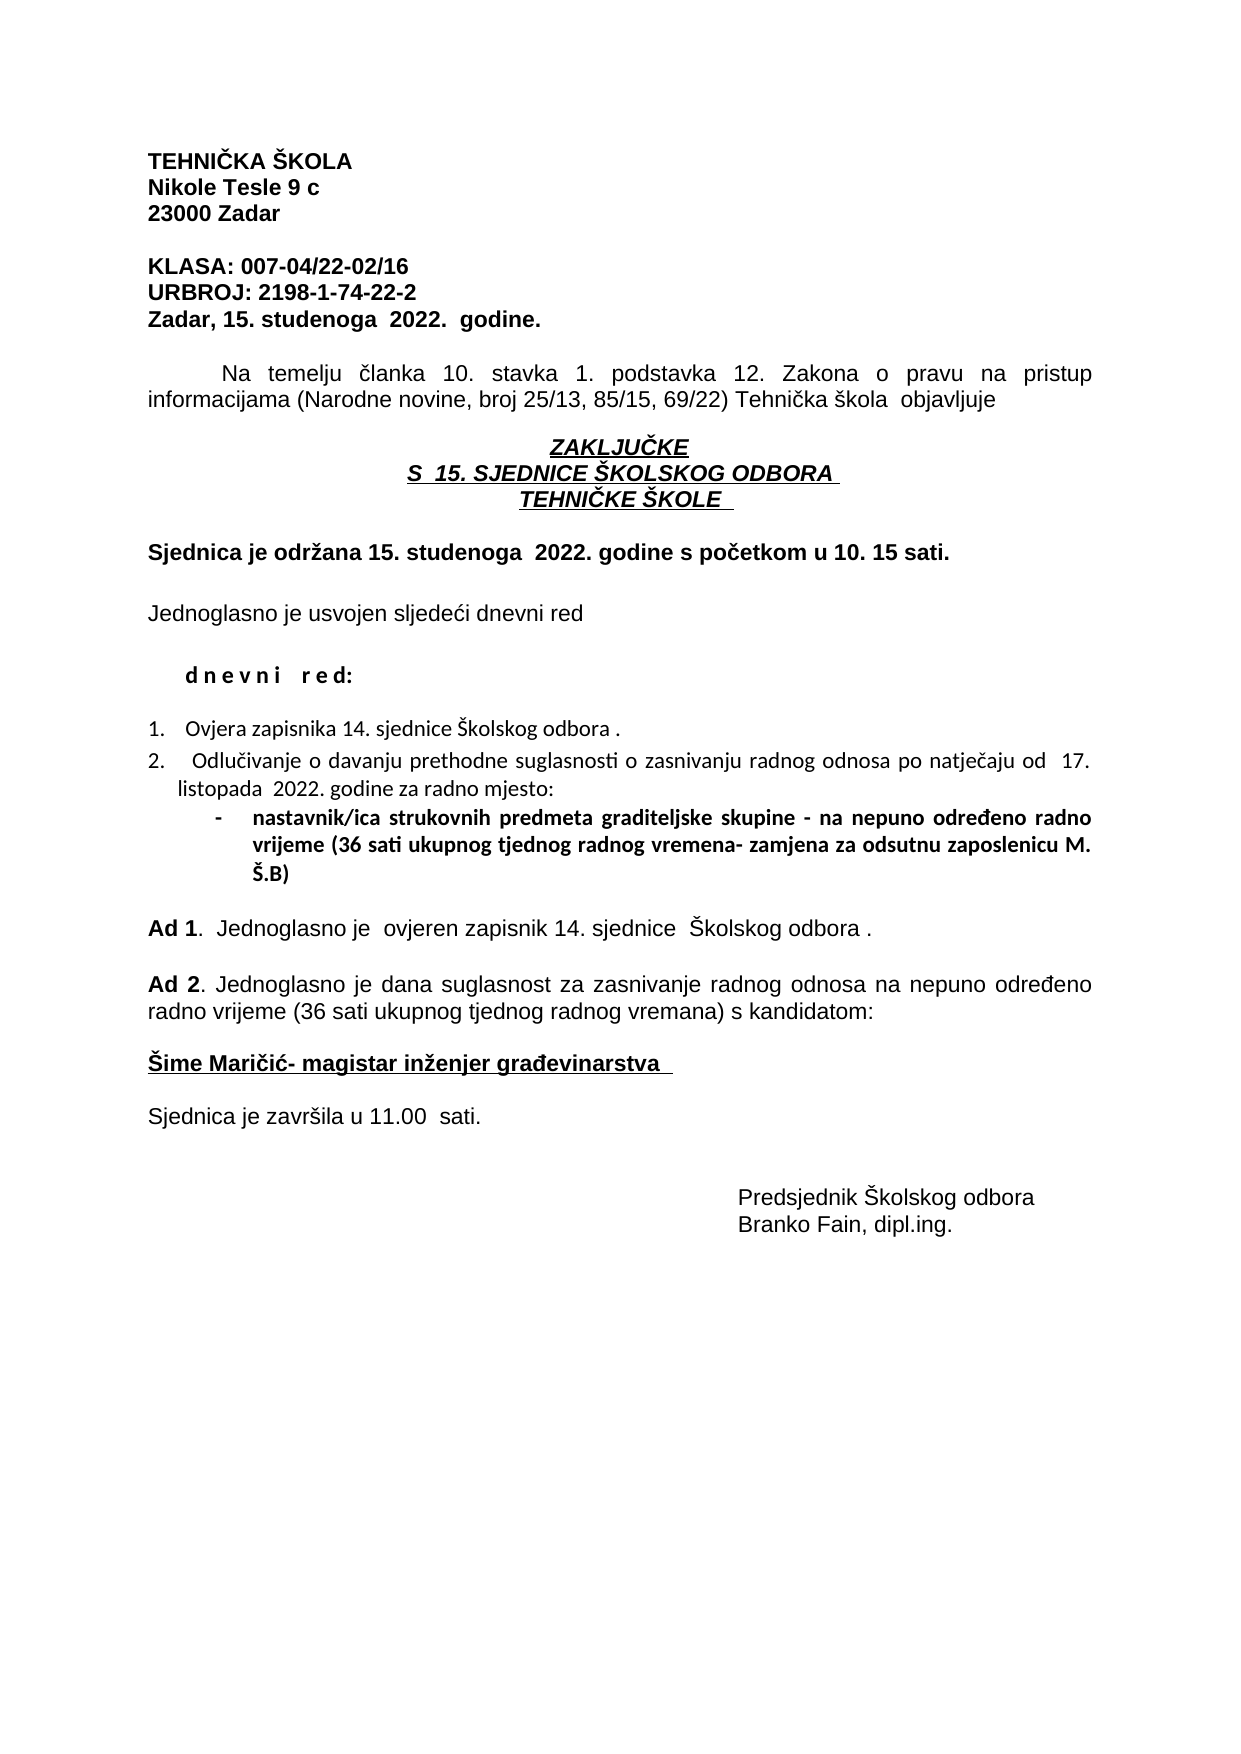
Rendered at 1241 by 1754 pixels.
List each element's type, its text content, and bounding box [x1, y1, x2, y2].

text Šime Maričić- magistar inženjer građevinarstva [148, 1050, 1093, 1077]
text Na temelju članka 10. stavka 1. podstavka 12. Zakona o pravu na pristup informacijama (Narodne novine, broj 25/13, 85/15, 69/22) Tehnička škola objavljuje [148, 360, 1093, 413]
text S 15. SJEDNICE ŠKOLSKOG ODBORA [148, 460, 1093, 486]
list Ovjera zapisnika 14. sjednice Školskog odbora . [148, 714, 1093, 742]
text Sjednica je održana 15. studenoga 2022. godine s početkom u 10. 15 sati. [148, 539, 1093, 565]
text Branko Fain, dipl.ing. [664, 1211, 1093, 1237]
text Predsjednik Školskog odbora [148, 1184, 1093, 1211]
text Nikole Tesle 9 c [148, 174, 1093, 200]
text TEHNIČKA ŠKOLA [148, 148, 1093, 174]
text Zadar, 15. studenoga 2022. godine. [148, 306, 1093, 332]
text 23000 Zadar [148, 200, 1093, 227]
text TEHNIČKE ŠKOLE [148, 486, 1093, 513]
list Odlučivanje o davanju prethodne suglasnosti o zasnivanju radnog odnosa po natječaju od 17. listopada 2022. godine za radno mjesto: [148, 747, 1093, 803]
text Jednoglasno je usvojen sljedeći dnevni red [148, 599, 1093, 626]
text Ad 2. Jednoglasno je dana suglasnost za zasnivanje radnog odnosa na nepuno određeno radno vrijeme (36 sati ukupnog tjednog radnog vremana) s kandidatom: [148, 971, 1093, 1024]
list nastavnik/ica strukovnih predmeta graditeljske skupine - na nepuno određeno radno vrijeme (36 sati ukupnog tjednog radnog vremena- zamjena za odsutnu zaposlenicu M. Š.B) [215, 803, 1093, 887]
text KLASA: 007-04/22-02/16 [148, 253, 1093, 279]
text URBROJ: 2198-1-74-22-2 [148, 279, 1093, 306]
text Sjednica je završila u 11.00 sati. [148, 1103, 1093, 1129]
text ZAKLJUČKE [148, 434, 1093, 460]
text Ad 1. Jednoglasno je ovjeren zapisnik 14. sjednice Školskog odbora . [148, 915, 1093, 941]
text d n e v n i r e d: [148, 660, 1093, 689]
